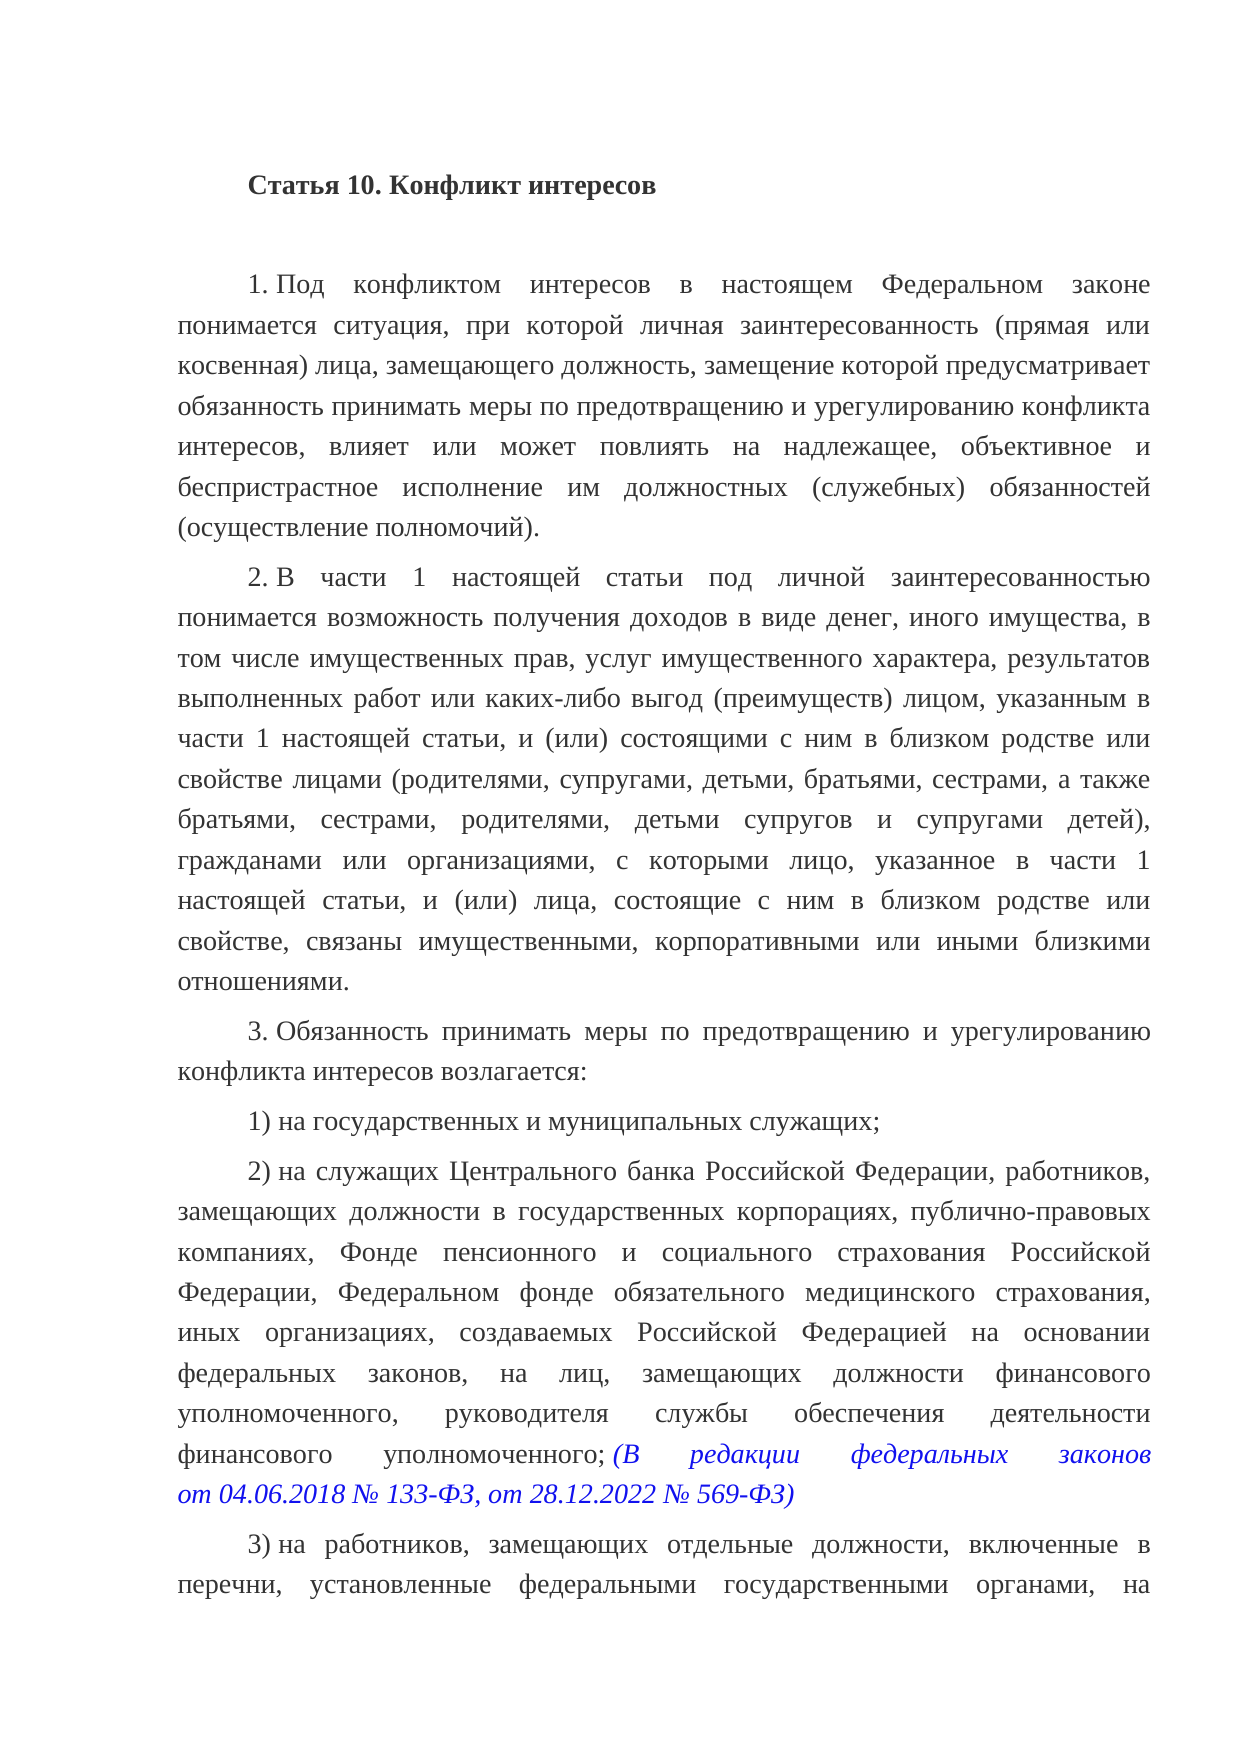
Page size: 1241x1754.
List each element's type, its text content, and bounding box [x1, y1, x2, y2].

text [177, 1527, 1152, 1600]
text 1. Под конфликтом интересов в настоящем Федеральном законе понимается ситуация, при которой личная заинтересованность (прямая или косвенная) лица, замещающего должность, замещение которой предусматривает обязанность принимать меры по предотвращению и урегулированию конфликта интересов, влияет или может повлиять на надлежащее, объективное и беспристрастное исполнение им должностных (служебных) обязанностей (осуществление полномочий). [177, 267, 1152, 542]
text 3. Обязанность принимать меры по предотвращению и урегулированию конфликта интересов возлагается: [177, 1014, 1152, 1087]
text 1) на государственных и муниципальных служащих; [177, 1104, 1152, 1136]
text Статья 10. Конфликт интересов [247, 168, 1152, 200]
text 2) на служащих Центрального банка Российской Федерации, работников, замещающих должности в государственных корпорациях, публично-правовых компаниях, Фонде пенсионного и социального страхования Российской Федерации, Федеральном фонде обязательного медицинского страхования, иных организациях, создаваемых Российской Федерацией на основании федеральных законов, на лиц, замещающих должности финансового уполномоченного, руководителя службы обеспечения деятельности финансового уполномоченного; (В редакции федеральных законов от 04.06.2018 № 133-ФЗ, от 28.12.2022 № 569-ФЗ) [177, 1154, 1152, 1509]
text 2. В части 1 настоящей статьи под личной заинтересованностью понимается возможность получения доходов в виде денег, иного имущества, в том числе имущественных прав, услуг имущественного характера, результатов выполненных работ или каких-либо выгод (преимуществ) лицом, указанным в части 1 настоящей статьи, и (или) состоящими с ним в близком родстве или свойстве лицами (родителями, супругами, детьми, братьями, сестрами, а также братьями, сестрами, родителями, детьми супругов и супругами детей), гражданами или организациями, с которыми лицо, указанное в части 1 настоящей статьи, и (или) лица, состоящие с ним в близком родстве или свойстве, связаны имущественными, корпоративными или иными близкими отношениями. [177, 560, 1152, 996]
